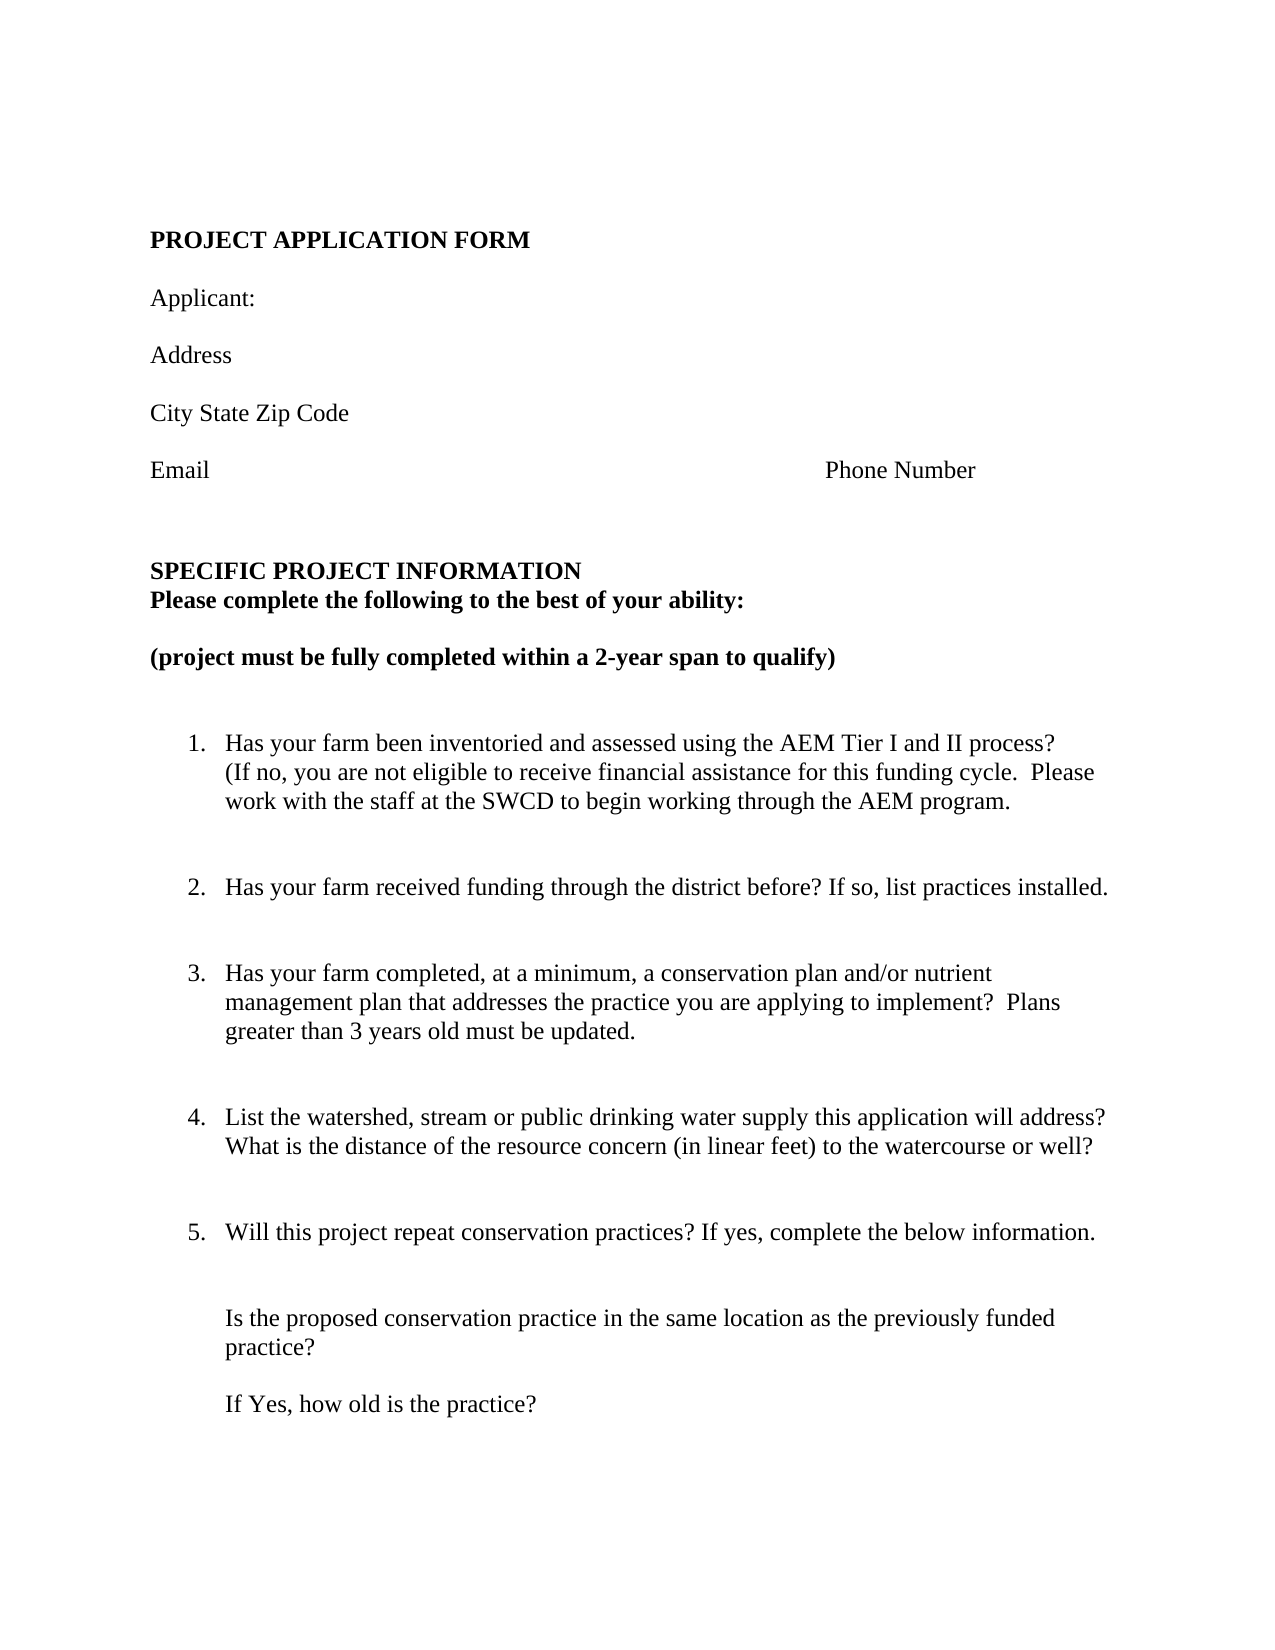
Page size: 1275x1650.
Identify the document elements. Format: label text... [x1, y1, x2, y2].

list (If no, you are not eligible to receive financial assistance for this funding cycle. Please work with the staff at the SWCD to begin working through the AEM program. [225, 757, 1125, 815]
list Has your farm received funding through the district before? If so, list practices installed. [187, 872, 1125, 901]
list Has your farm completed, at a minimum, a conservation plan and/or nutrient management plan that addresses the practice you are applying to implement? Plans greater than 3 years old must be updated. [187, 958, 1125, 1045]
text (project must be fully completed within a 2-year span to qualify) [150, 642, 1125, 671]
list If Yes, how old is the practice? [187, 1389, 1125, 1418]
text Applicant: [150, 283, 1125, 312]
list Will this project repeat conservation practices? If yes, complete the below information. [187, 1217, 1125, 1246]
list Is the proposed conservation practice in the same location as the previously funded practice? [225, 1303, 1125, 1360]
text PROJECT APPLICATION FORM [150, 225, 1125, 254]
text Please complete the following to the best of your ability: [150, 585, 1125, 613]
text Address [150, 340, 1125, 369]
text City State Zip Code [150, 398, 1125, 427]
text Email Phone Number [150, 455, 1125, 484]
list List the watershed, stream or public drinking water supply this application will address? What is the distance of the resource concern (in linear feet) to the watercourse or well? [187, 1102, 1125, 1160]
list Has your farm been inventoried and assessed using the AEM Tier I and II process? [187, 728, 1125, 757]
text SPECIFIC PROJECT INFORMATION [150, 556, 1125, 585]
